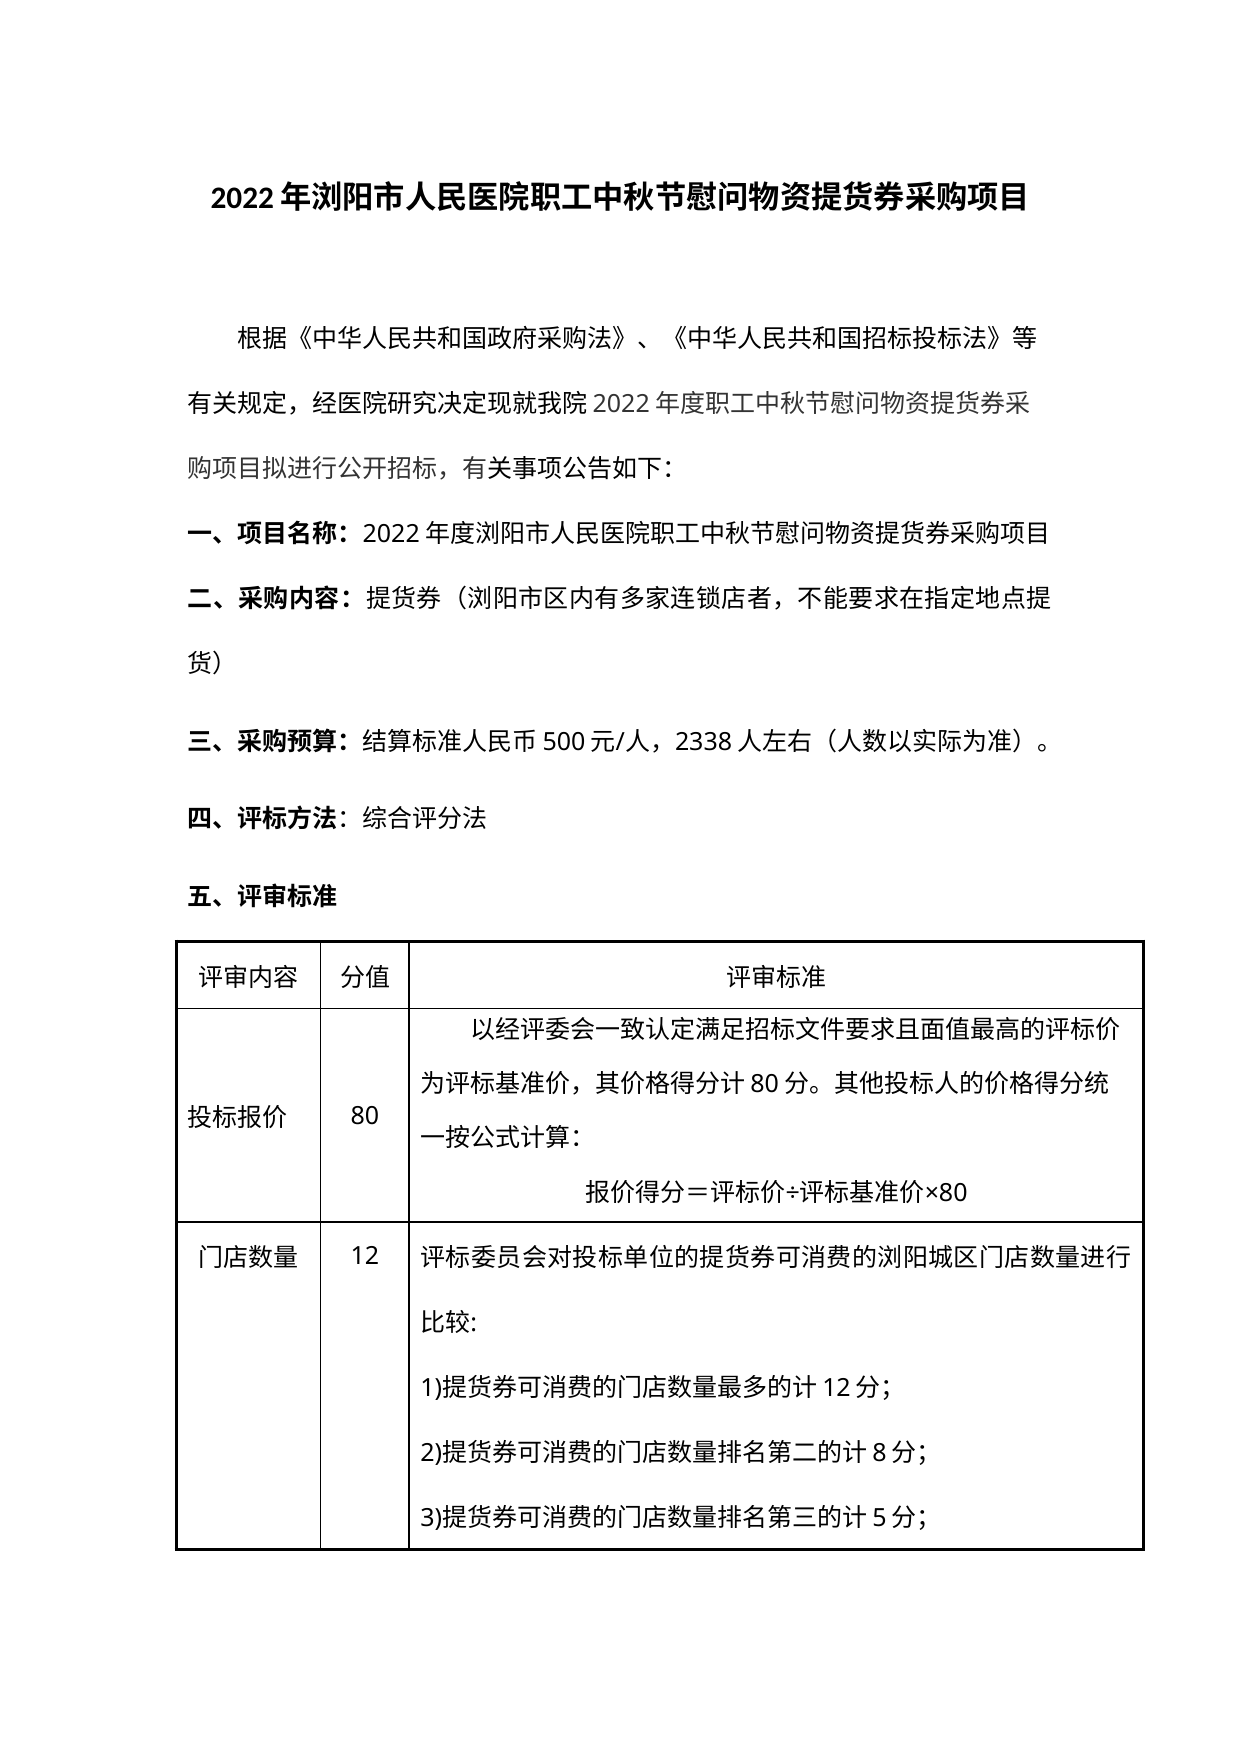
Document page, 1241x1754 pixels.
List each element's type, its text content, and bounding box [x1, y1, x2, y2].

text 二、采购内容：提货券（浏阳市区内有多家连锁店者，不能要求在指定地点提货） [187, 564, 1053, 694]
text 三、采购预算：结算标准人民币500元/人，2338人左右（人数以实际为准）。 [187, 707, 1053, 772]
table_cell 以经评委会一致认定满足招标文件要求且面值最高的评标价为评标基准价，其价格得分计80分。其他投标人的价格得分统一按公式计算： 报价得分＝评标价÷评标基准价×80 [410, 1009, 1142, 1221]
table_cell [410, 1223, 1142, 1548]
text 一、项目名称：2022年度浏阳市人民医院职工中秋节慰问物资提货券采购项目 [187, 499, 1053, 564]
table_cell 投标报价 [178, 1009, 320, 1221]
table_cell 80 [321, 1009, 408, 1221]
text 2022年浏阳市人民医院职工中秋节慰问物资提货券采购项目 [187, 162, 1053, 227]
text 根据《中华人民共和国政府采购法》、《中华人民共和国招标投标法》等有关规定，经医院研究决定现就我院2022年度职工中秋节慰问物资提货券采购项目拟进行公开招标，有关事项公告如下： [187, 304, 1053, 499]
table_header 评审内容 [178, 943, 320, 1008]
table_cell 门店数量 [178, 1223, 320, 1548]
text 四、评标方法：综合评分法 [187, 784, 1053, 849]
table_cell 12 [321, 1223, 408, 1548]
text 五、评审标准 [187, 862, 1053, 927]
table_header 评审标准 [410, 943, 1142, 1008]
table_header 分值 [321, 943, 408, 1008]
